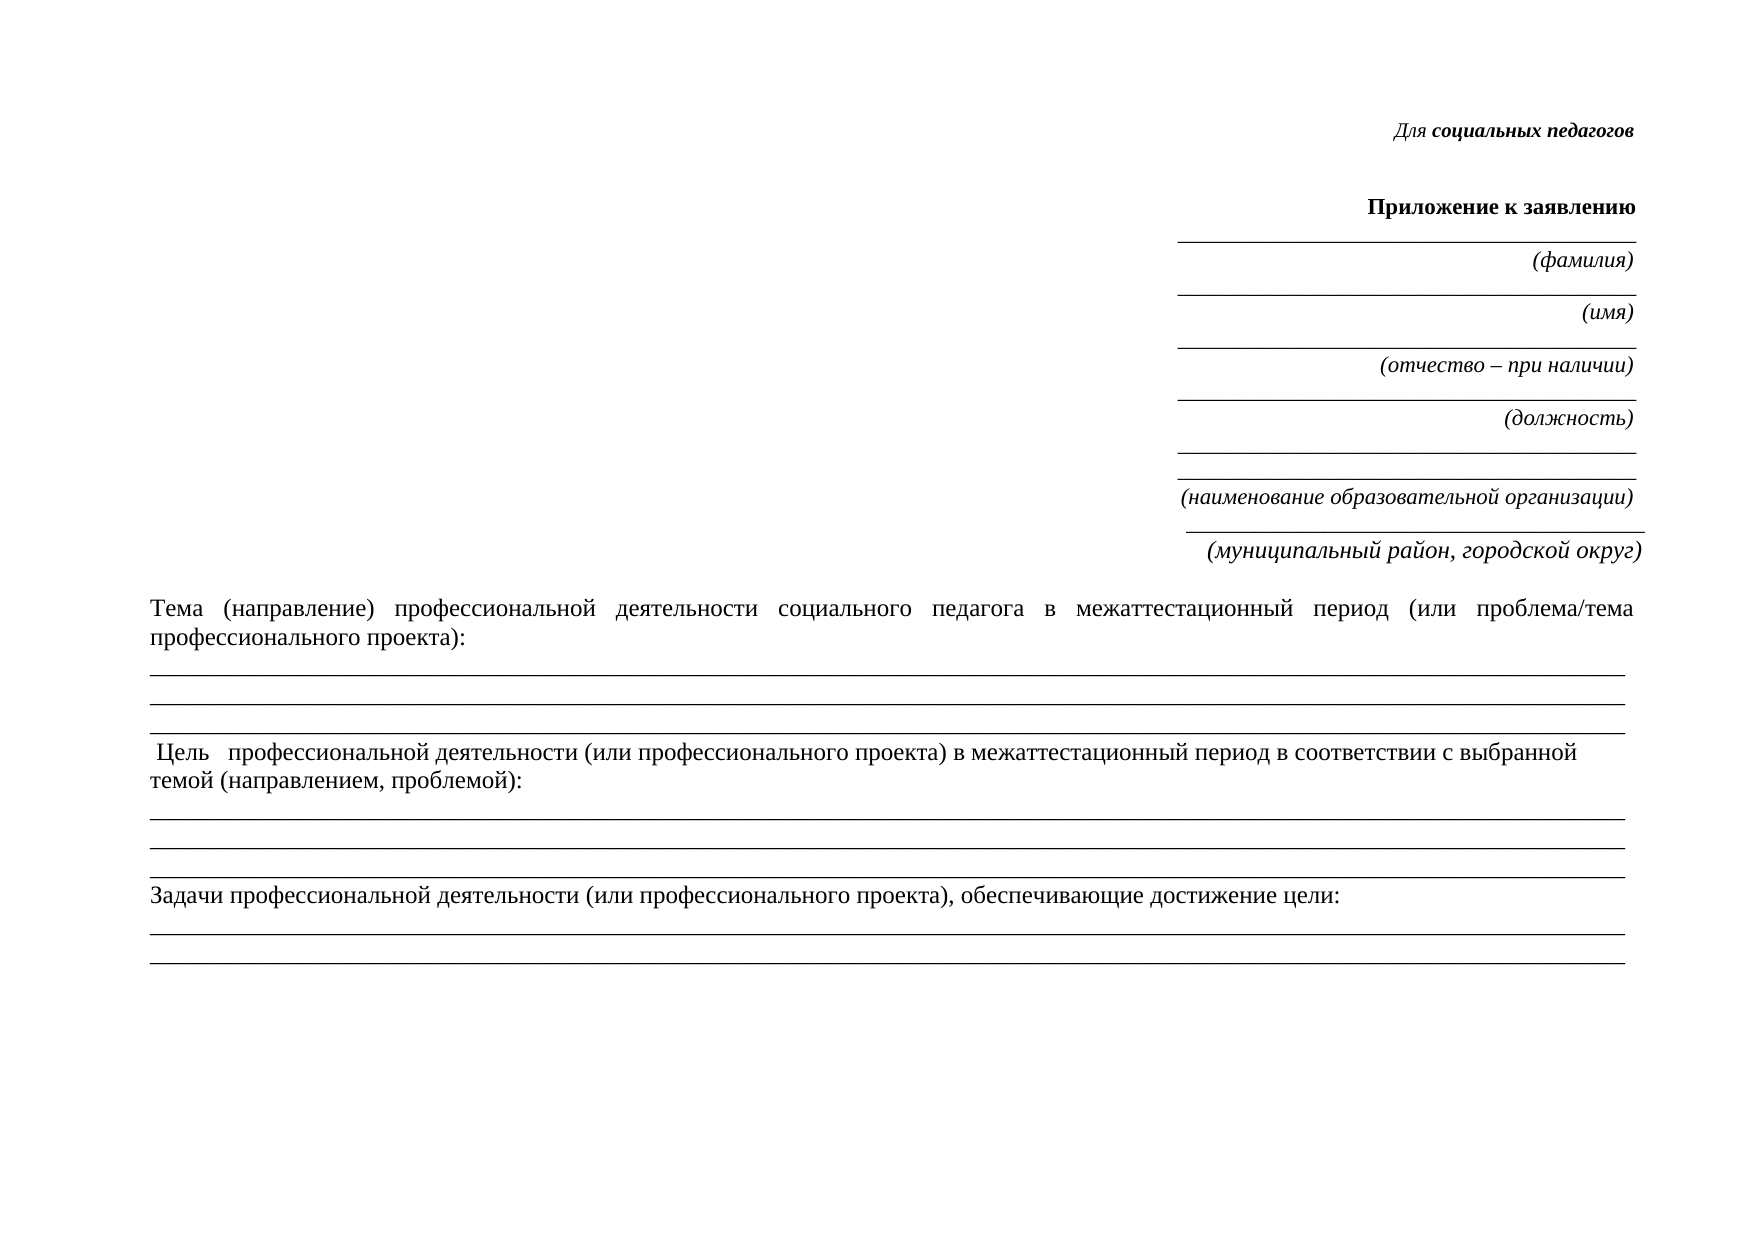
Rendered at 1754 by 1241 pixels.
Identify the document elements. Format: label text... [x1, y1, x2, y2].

text __________________________________________________________________________________________________________________________________________________________________________________________________________________________________________________________________________________________________________________________________________________________________ [150, 651, 1636, 737]
text ________________________________________ [150, 219, 1636, 246]
text (должность) [150, 404, 1636, 430]
text Цель профессиональной деятельности (или профессионального проекта) в межаттестационный период в соответствии с выбранной темой (направлением, проблемой): ____________________________________________________________________________________________________________________________________________________________________________________________________________________________________________ [150, 737, 1636, 852]
text ________________________________________ (отчество – при наличии) ________________________________________ [150, 325, 1636, 404]
text ________________________________________ [150, 430, 1636, 456]
text Для социальных педагогов [150, 118, 1636, 142]
text ________________________________________ (муниципальный район, городской округ) [150, 509, 1644, 564]
text (имя) [150, 298, 1636, 325]
text (фамилия) ________________________________________ [150, 246, 1636, 298]
text (наименование образовательной организации) [150, 483, 1636, 509]
text ______________________________________________________________________________________________________________________ [150, 852, 1636, 881]
text Задачи профессиональной деятельности (или профессионального проекта), обеспечивающие достижение цели: ____________________________________________________________________________________________________________________________________________________________________________________________________________________________________________ [150, 881, 1636, 967]
text Тема (направление) профессиональной деятельности социального педагога в межаттестационный период (или проблема/тема профессионального проекта): [150, 593, 1636, 651]
text Приложение к заявлению [150, 193, 1636, 219]
text ________________________________________ [150, 456, 1636, 483]
